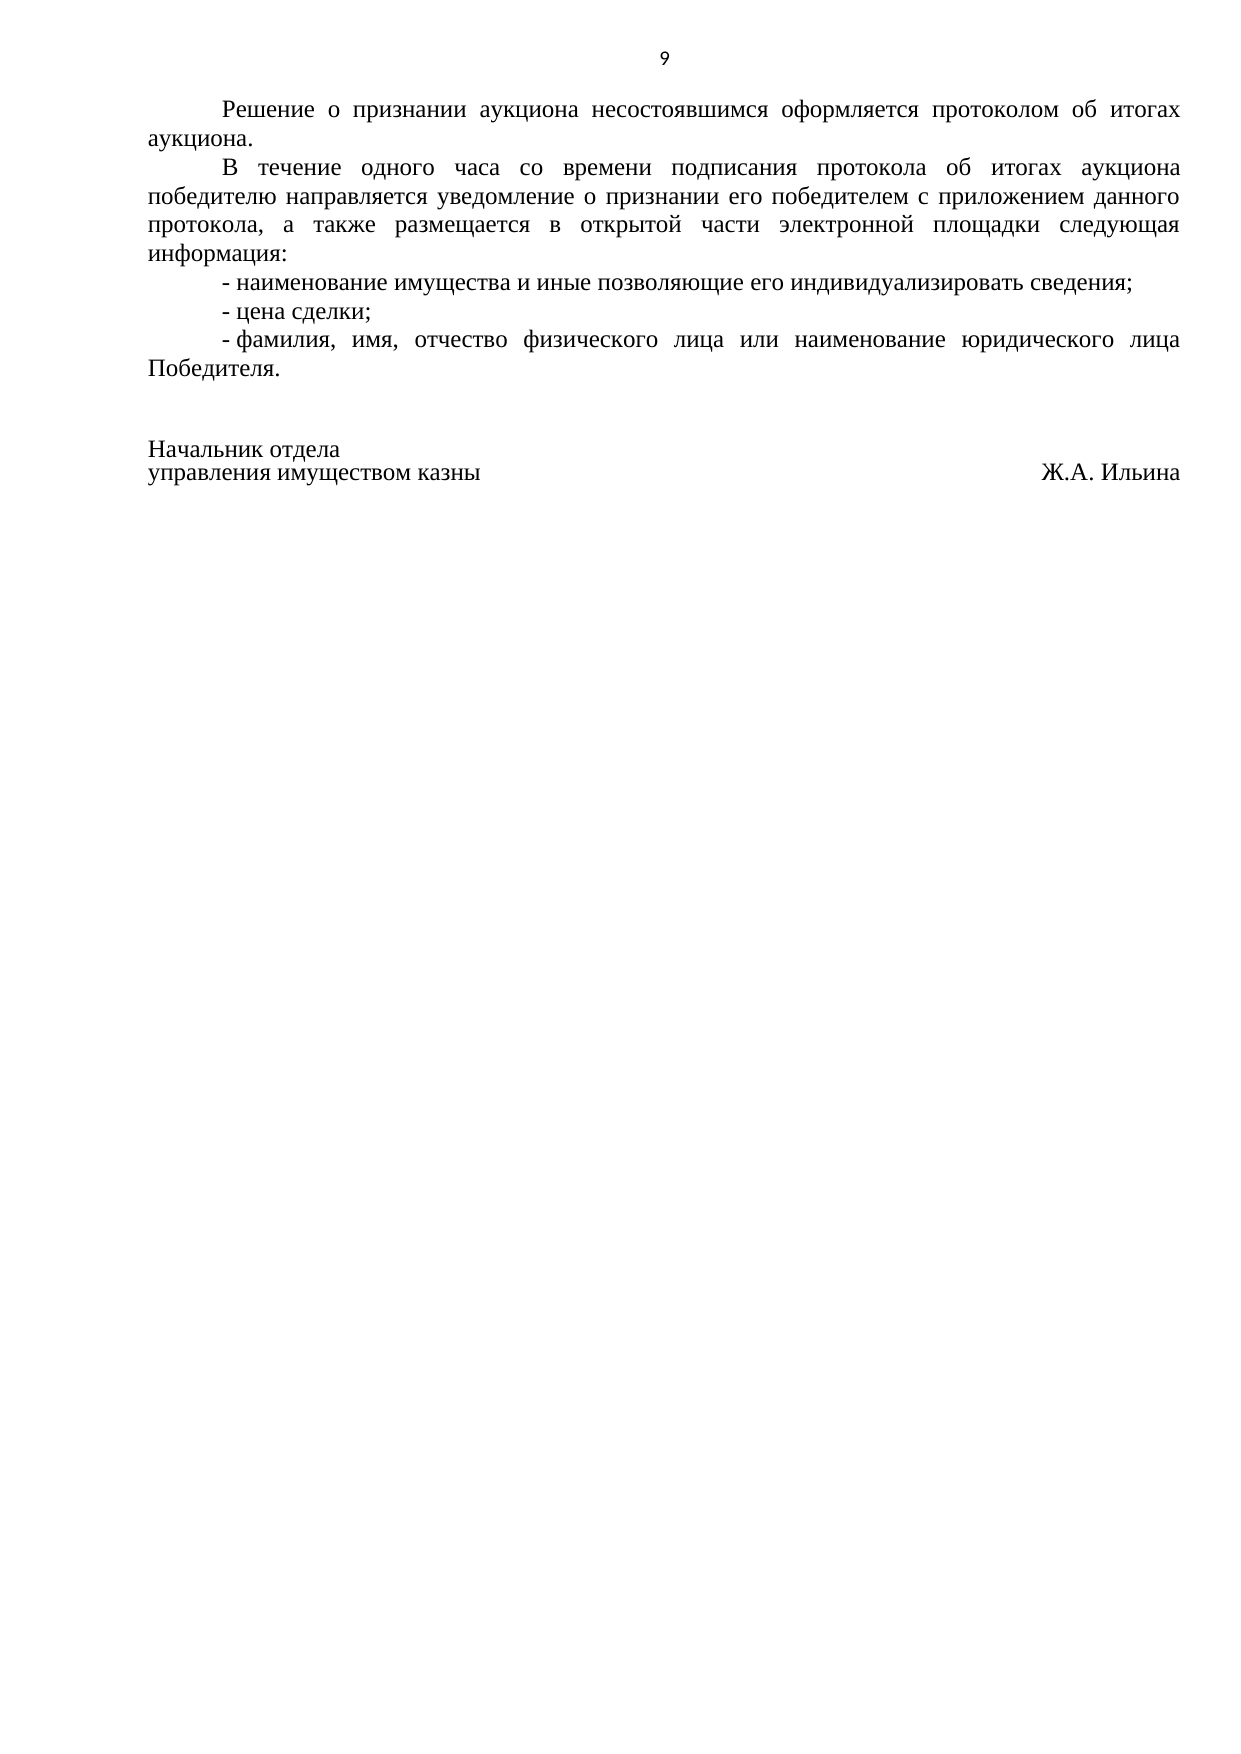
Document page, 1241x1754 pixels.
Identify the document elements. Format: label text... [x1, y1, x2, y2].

text управления имуществом казны Ж.А. Ильина [148, 462, 1181, 485]
text Начальник отдела [148, 439, 1181, 462]
text - фамилия, имя, отчество физического лица или наименование юридического лица Победителя. [148, 324, 1181, 382]
text - наименование имущества и иные позволяющие его индивидуализировать сведения; [148, 267, 1181, 296]
text - цена сделки; [148, 296, 1181, 324]
text Решение о признании аукциона несостоявшимся оформляется протоколом об итогах аукциона. [148, 94, 1181, 152]
text В течение одного часа со времени подписания протокола об итогах аукциона победителю направляется уведомление о признании его победителем с приложением данного протокола, а также размещается в открытой части электронной площадки следующая информация: [148, 152, 1181, 267]
